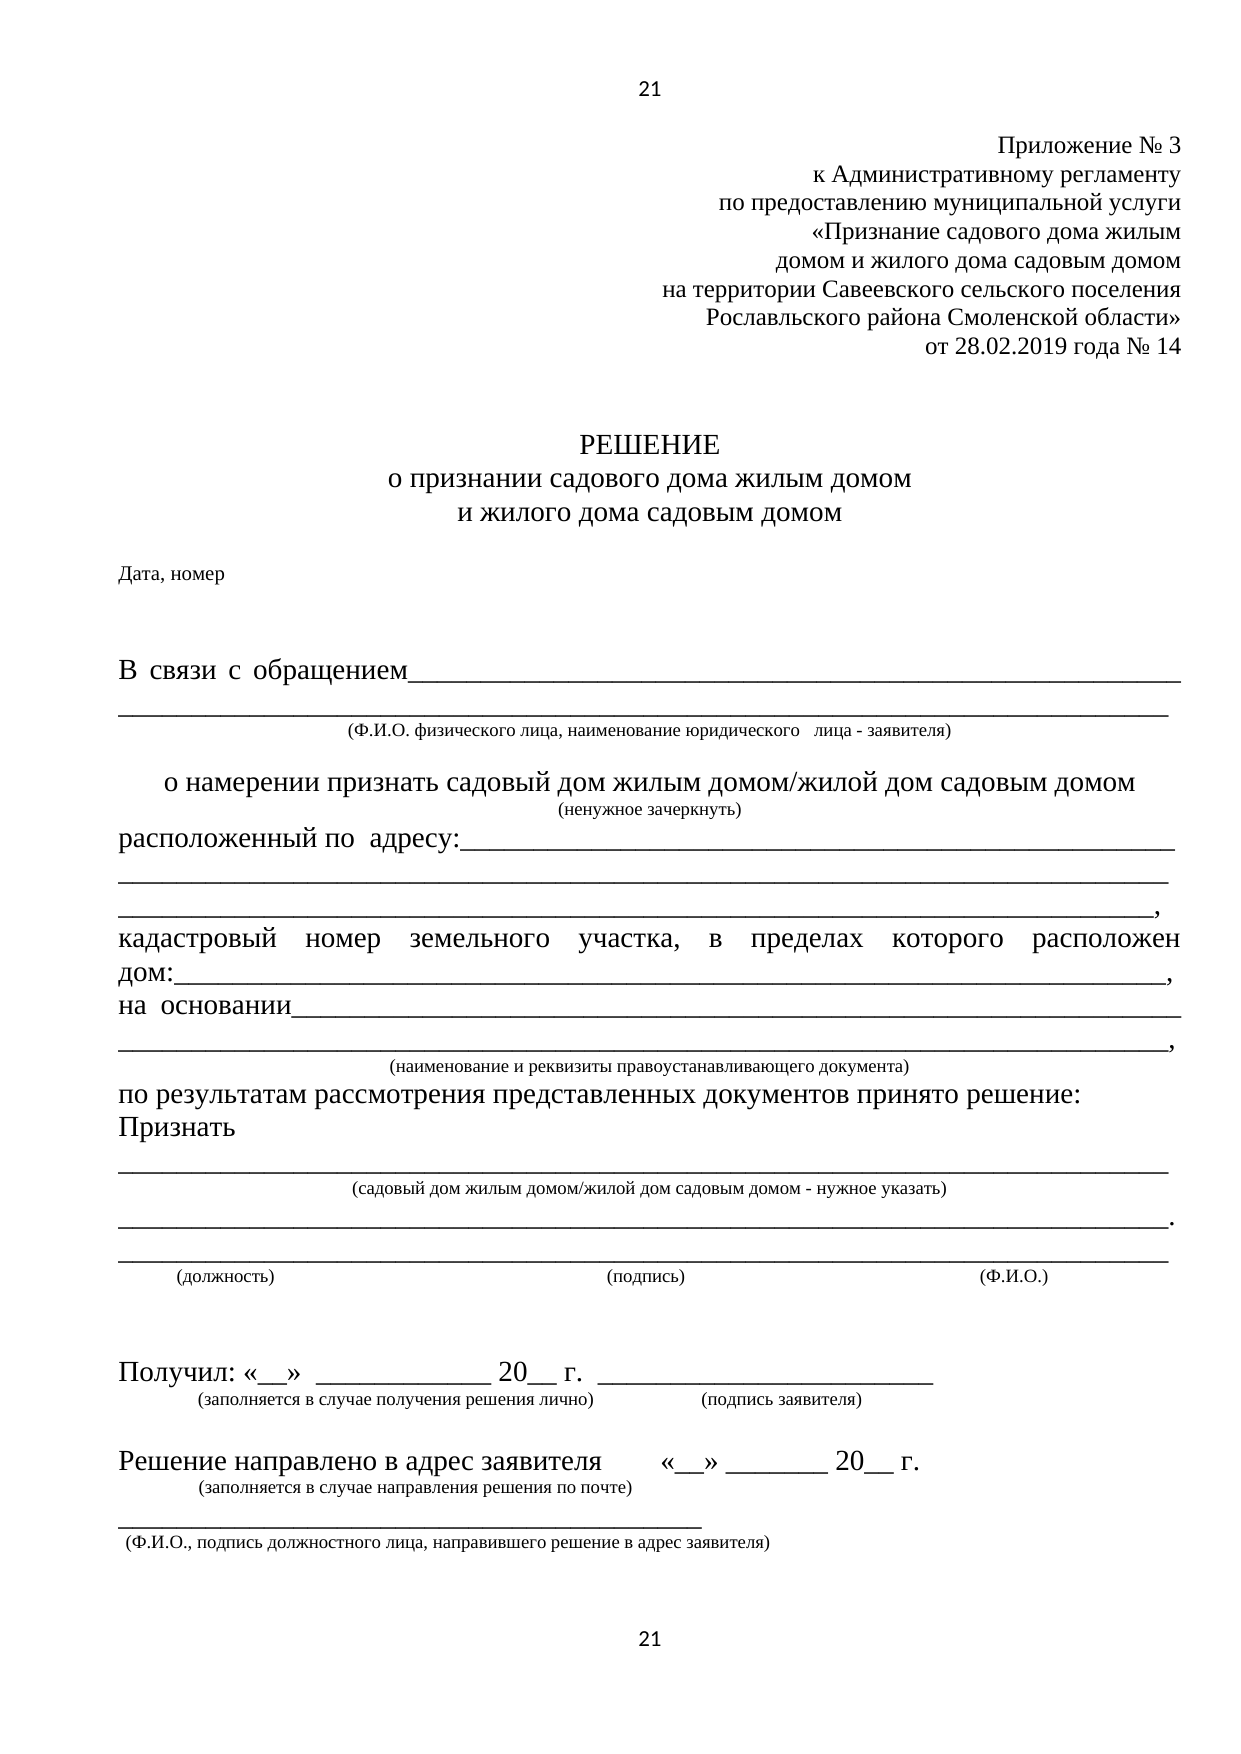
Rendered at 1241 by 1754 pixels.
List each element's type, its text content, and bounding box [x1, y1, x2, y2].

text расположенный по адресу:_________________________________________________ [118, 820, 1181, 853]
text на основании_____________________________________________________________ ________________________________________________________________________, [118, 987, 1181, 1054]
text о намерении признать садовый дом жилым домом/жилой дом садовым домом (ненужное зачеркнуть) [118, 764, 1181, 820]
text (садовый дом жилым домом/жилой дом садовым домом - нужное указать) [118, 1177, 1181, 1198]
text Рославльского района Смоленской области» [118, 302, 1181, 331]
text (заполняется в случае получения решения лично) (подпись заявителя) [118, 1387, 1181, 1409]
text _______________________________________________________________________________________________________________________________________________, [118, 853, 1181, 920]
text (Ф.И.О. физического лица, наименование юридического лица - заявителя) [118, 719, 1181, 741]
text (заполняется в случае направления решения по почте) [118, 1476, 1181, 1498]
text и жилого дома садовым домом [118, 494, 1181, 528]
text В связи с обращением_____________________________________________________ ________________________________________________________________________ [118, 652, 1181, 719]
text (наименование и реквизиты правоустанавливающего документа) [118, 1054, 1181, 1076]
text РЕШЕНИЕ [118, 427, 1181, 461]
text кадастровый номер земельного участка, в пределах которого расположен дом:____________________________________________________________________, [118, 920, 1181, 987]
text от 28.02.2019 года № 14 [118, 331, 1181, 360]
text (должность) (подпись) (Ф.И.О.) [118, 1265, 1181, 1287]
text к Административному регламенту [118, 159, 1181, 187]
text по предоставлению муниципальной услуги «Признание садового дома жилым [118, 187, 1181, 245]
text (Ф.И.О., подпись должностного лица, направившего решение в адрес заявителя) [118, 1531, 1181, 1553]
text на территории Савеевского сельского поселения [118, 274, 1181, 302]
text Получил: «__» ____________ 20__ г. _______________________ [118, 1354, 1181, 1387]
text домом и жилого дома садовым домом [118, 245, 1181, 274]
text Признать ________________________________________________________________________ [118, 1109, 1181, 1177]
text Приложение № 3 [118, 130, 1181, 159]
text ________________________________________________________________________. [118, 1198, 1181, 1232]
text ________________________________________ [118, 1498, 1181, 1531]
text ________________________________________________________________________ [118, 1232, 1181, 1265]
text Дата, номер [118, 561, 1181, 585]
text о признании садового дома жилым домом [118, 461, 1181, 494]
text по результатам рассмотрения представленных документов принято решение: [118, 1076, 1181, 1109]
text Решение направлено в адрес заявителя «__» _______ 20__ г. [118, 1443, 1181, 1476]
